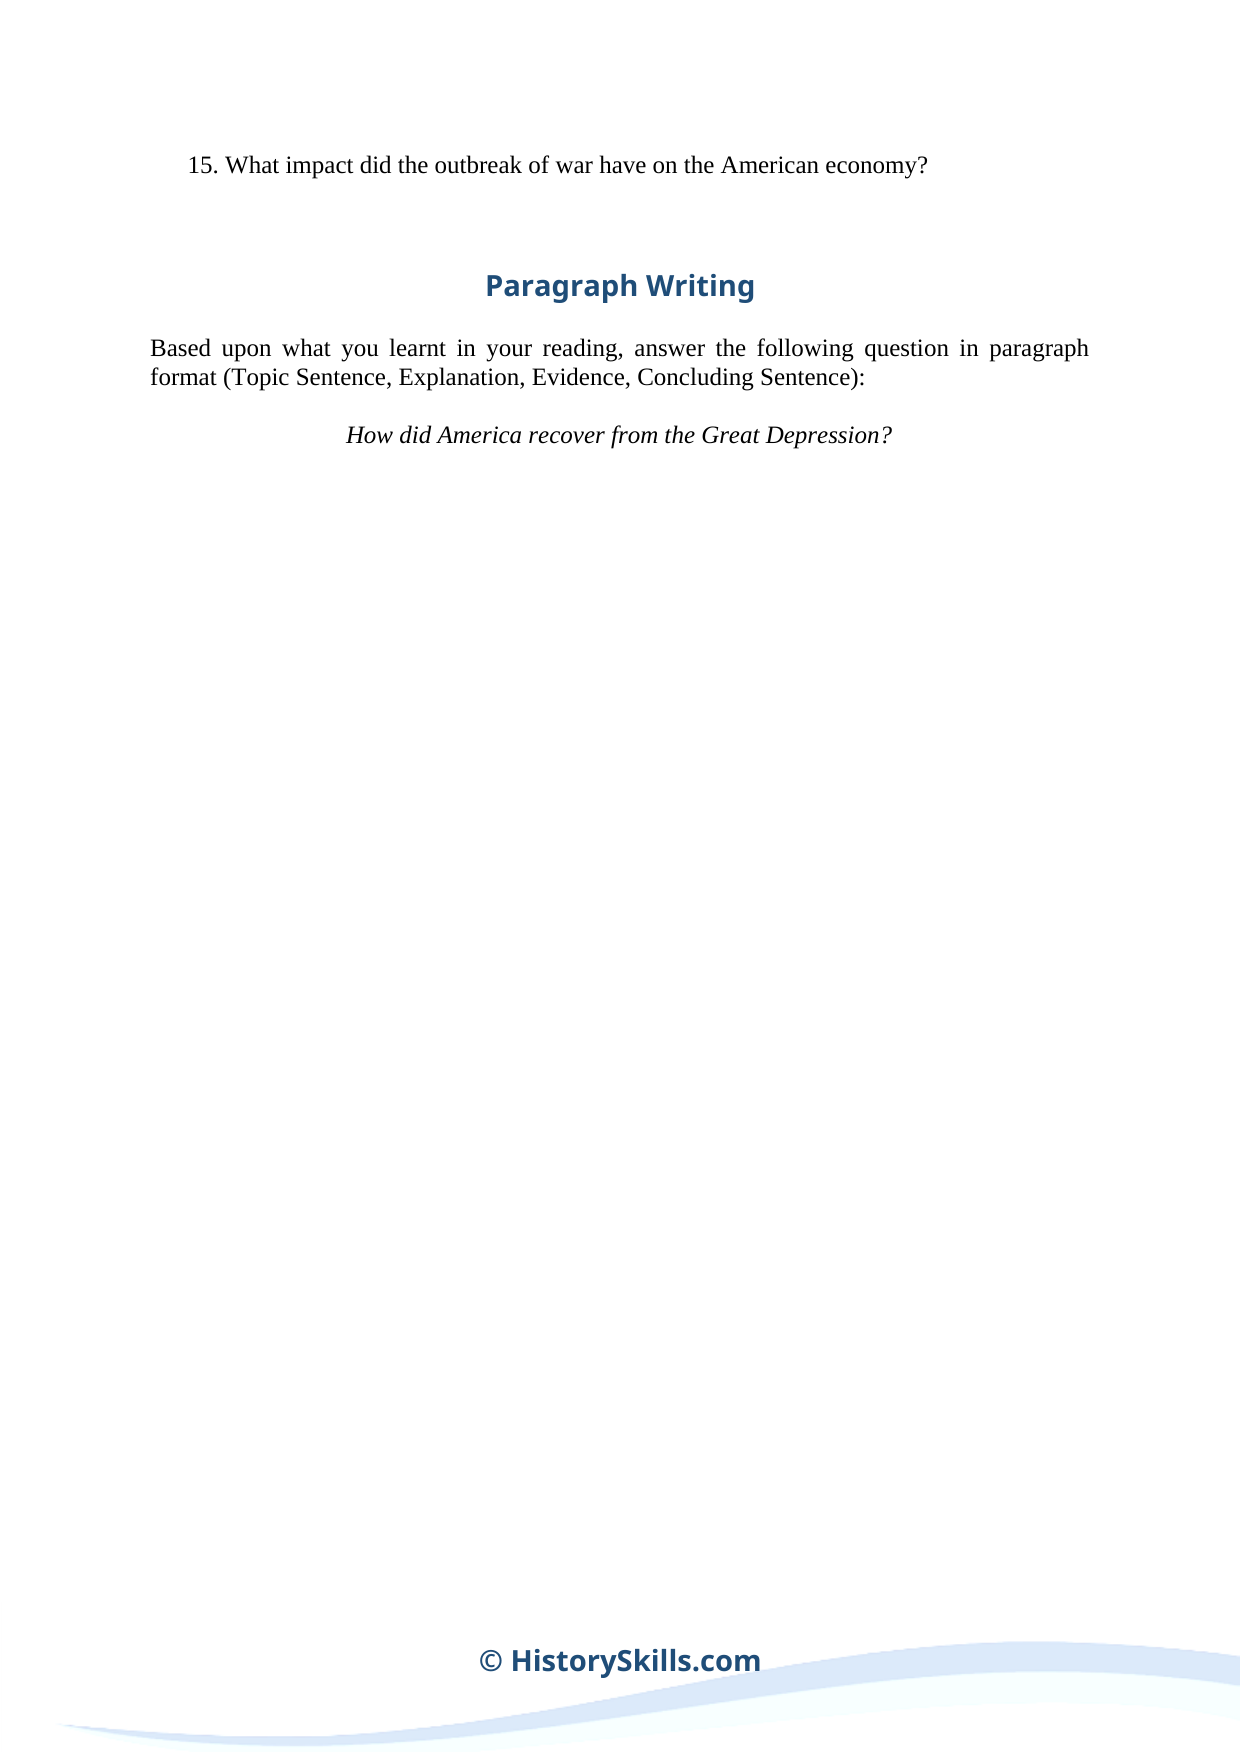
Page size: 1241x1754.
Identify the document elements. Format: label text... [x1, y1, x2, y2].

text Based upon what you learnt in your reading, answer the following question in paragraph format (Topic Sentence, Explanation, Evidence, Concluding Sentence): [150, 333, 1090, 391]
text How did America recover from the Great Depression? [150, 420, 1090, 448]
list What impact did the outbreak of war have on the American economy? [187, 150, 1090, 179]
text Paragraph Writing [150, 265, 1090, 305]
